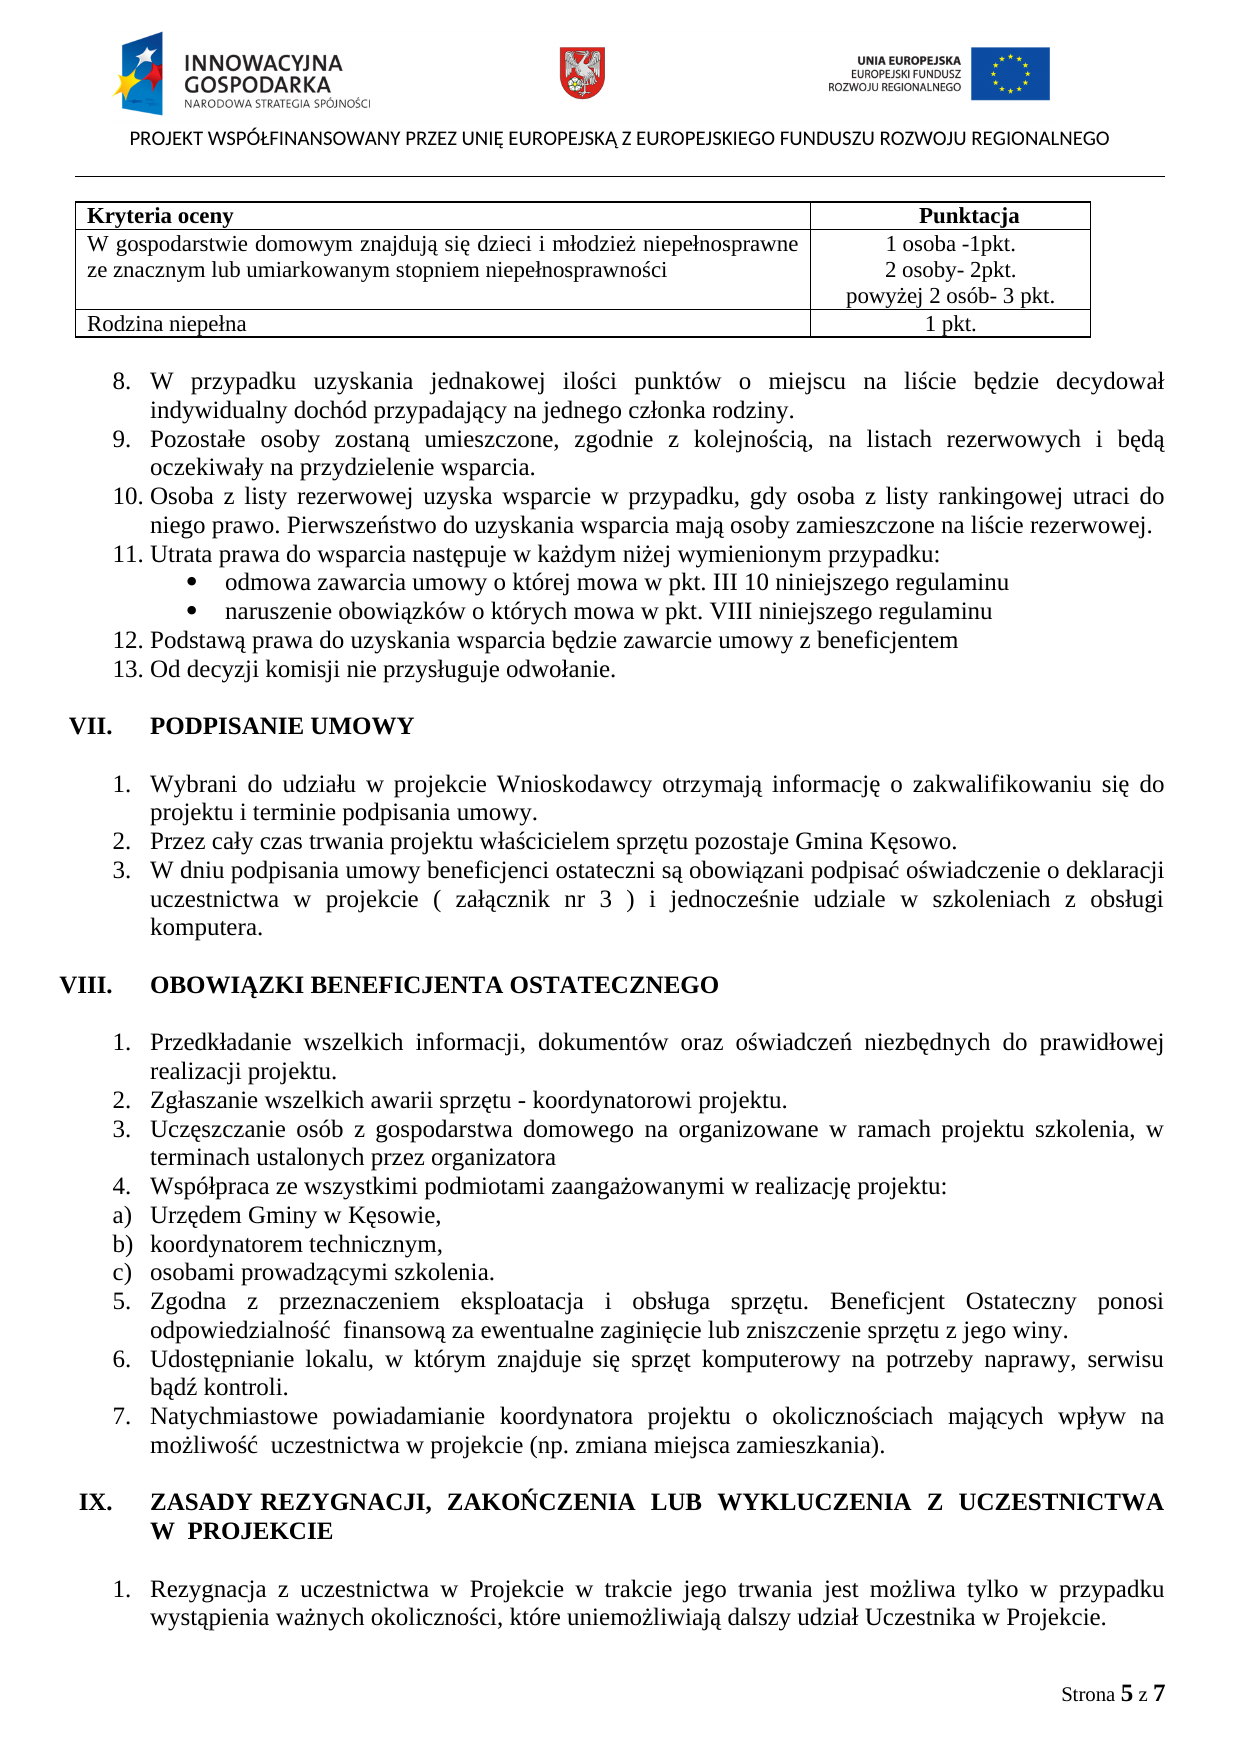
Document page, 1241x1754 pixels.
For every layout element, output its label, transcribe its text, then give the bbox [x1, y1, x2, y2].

table_cell 1 pkt. [811, 310, 1090, 336]
list W przypadku uzyskania jednakowej ilości punktów o miejscu na liście będzie decydował indywidualny dochód przypadający na jednego członka rodziny. [112, 366, 1165, 424]
list Zgłaszanie wszelkich awarii sprzętu - koordynatorowi projektu. [112, 1085, 1165, 1114]
list ZASADY REZYGNACJI, ZAKOŃCZENIA LUB WYKLUCZENIA Z UCZESTNICTWA W PROJEKCIE [112, 1487, 1165, 1545]
list OBOWIĄZKI BENEFICJENTA OSTATECZNEGO [112, 970, 1165, 999]
list Podstawą prawa do uzyskania wsparcia będzie zawarcie umowy z beneficjentem [112, 625, 1165, 654]
list Uczęszczanie osób z gospodarstwa domowego na organizowane w ramach projektu szkolenia, w terminach ustalonych przez organizatora [112, 1114, 1165, 1171]
list Wybrani do udziału w projekcie Wnioskodawcy otrzymają informację o zakwalifikowaniu się do projektu i terminie podpisania umowy. [112, 769, 1165, 826]
list Pozostałe osoby zostaną umieszczone, zgodnie z kolejnością, na listach rezerwowych i będą oczekiwały na przydzielenie wsparcia. [112, 424, 1165, 481]
list Natychmiastowe powiadamianie koordynatora projektu o okolicznościach mających wpływ na możliwość uczestnictwa w projekcie (np. zmiana miejsca zamieszkania). [112, 1401, 1165, 1459]
list Współpraca ze wszystkimi podmiotami zaangażowanymi w realizację projektu: [112, 1171, 1165, 1200]
list Przez cały czas trwania projektu właścicielem sprzętu pozostaje Gmina Kęsowo. [112, 826, 1165, 855]
table_cell Rodzina niepełna [76, 310, 810, 336]
table_header Punktacja [811, 203, 1090, 229]
list naruszenie obowiązków o których mowa w pkt. VIII niniejszego regulaminu [187, 596, 1165, 625]
list Osoba z listy rezerwowej uzyska wsparcie w przypadku, gdy osoba z listy rankingowej utraci do niego prawo. Pierwszeństwo do uzyskania wsparcia mają osoby zamieszczone na liście rezerwowej. [112, 481, 1165, 539]
list odmowa zawarcia umowy o której mowa w pkt. III 10 niniejszego regulaminu [187, 567, 1165, 596]
list Przedkładanie wszelkich informacji, dokumentów oraz oświadczeń niezbędnych do prawidłowej realizacji projektu. [112, 1027, 1165, 1085]
list W dniu podpisania umowy beneficjenci ostateczni są obowiązani podpisać oświadczenie o deklaracji uczestnictwa w projekcie ( załącznik nr 3 ) i jednocześnie udziale w szkoleniach z obsługi komputera. [112, 855, 1165, 941]
picture [111, 29, 1055, 125]
list Od decyzji komisji nie przysługuje odwołanie. [112, 654, 1165, 682]
list Zgodna z przeznaczeniem eksploatacja i obsługa sprzętu. Beneficjent Ostateczny ponosi odpowiedzialność finansową za ewentualne zaginięcie lub zniszczenie sprzętu z jego winy. [112, 1286, 1165, 1344]
list Utrata prawa do wsparcia następuje w każdym niżej wymienionym przypadku: [112, 539, 1165, 567]
list Udostępnianie lokalu, w którym znajduje się sprzęt komputerowy na potrzeby naprawy, serwisu bądź kontroli. [112, 1344, 1165, 1401]
list Urzędem Gminy w Kęsowie, [112, 1200, 1165, 1229]
list koordynatorem technicznym, [112, 1229, 1165, 1257]
list osobami prowadzącymi szkolenia. [112, 1257, 1165, 1286]
table_header Kryteria oceny [76, 203, 810, 229]
list Rezygnacja z uczestnictwa w Projekcie w trakcie jego trwania jest możliwa tylko w przypadku wystąpienia ważnych okoliczności, które uniemożliwiają dalszy udział Uczestnika w Projekcie. [112, 1574, 1165, 1631]
list PODPISANIE UMOWY [112, 711, 1165, 740]
table_cell 1 osoba -1pkt. 2 osoby- 2pkt. powyżej 2 osób- 3 pkt. [811, 230, 1090, 309]
table_cell W gospodarstwie domowym znajdują się dzieci i młodzież niepełnosprawne ze znacznym lub umiarkowanym stopniem niepełnosprawności [76, 230, 810, 309]
